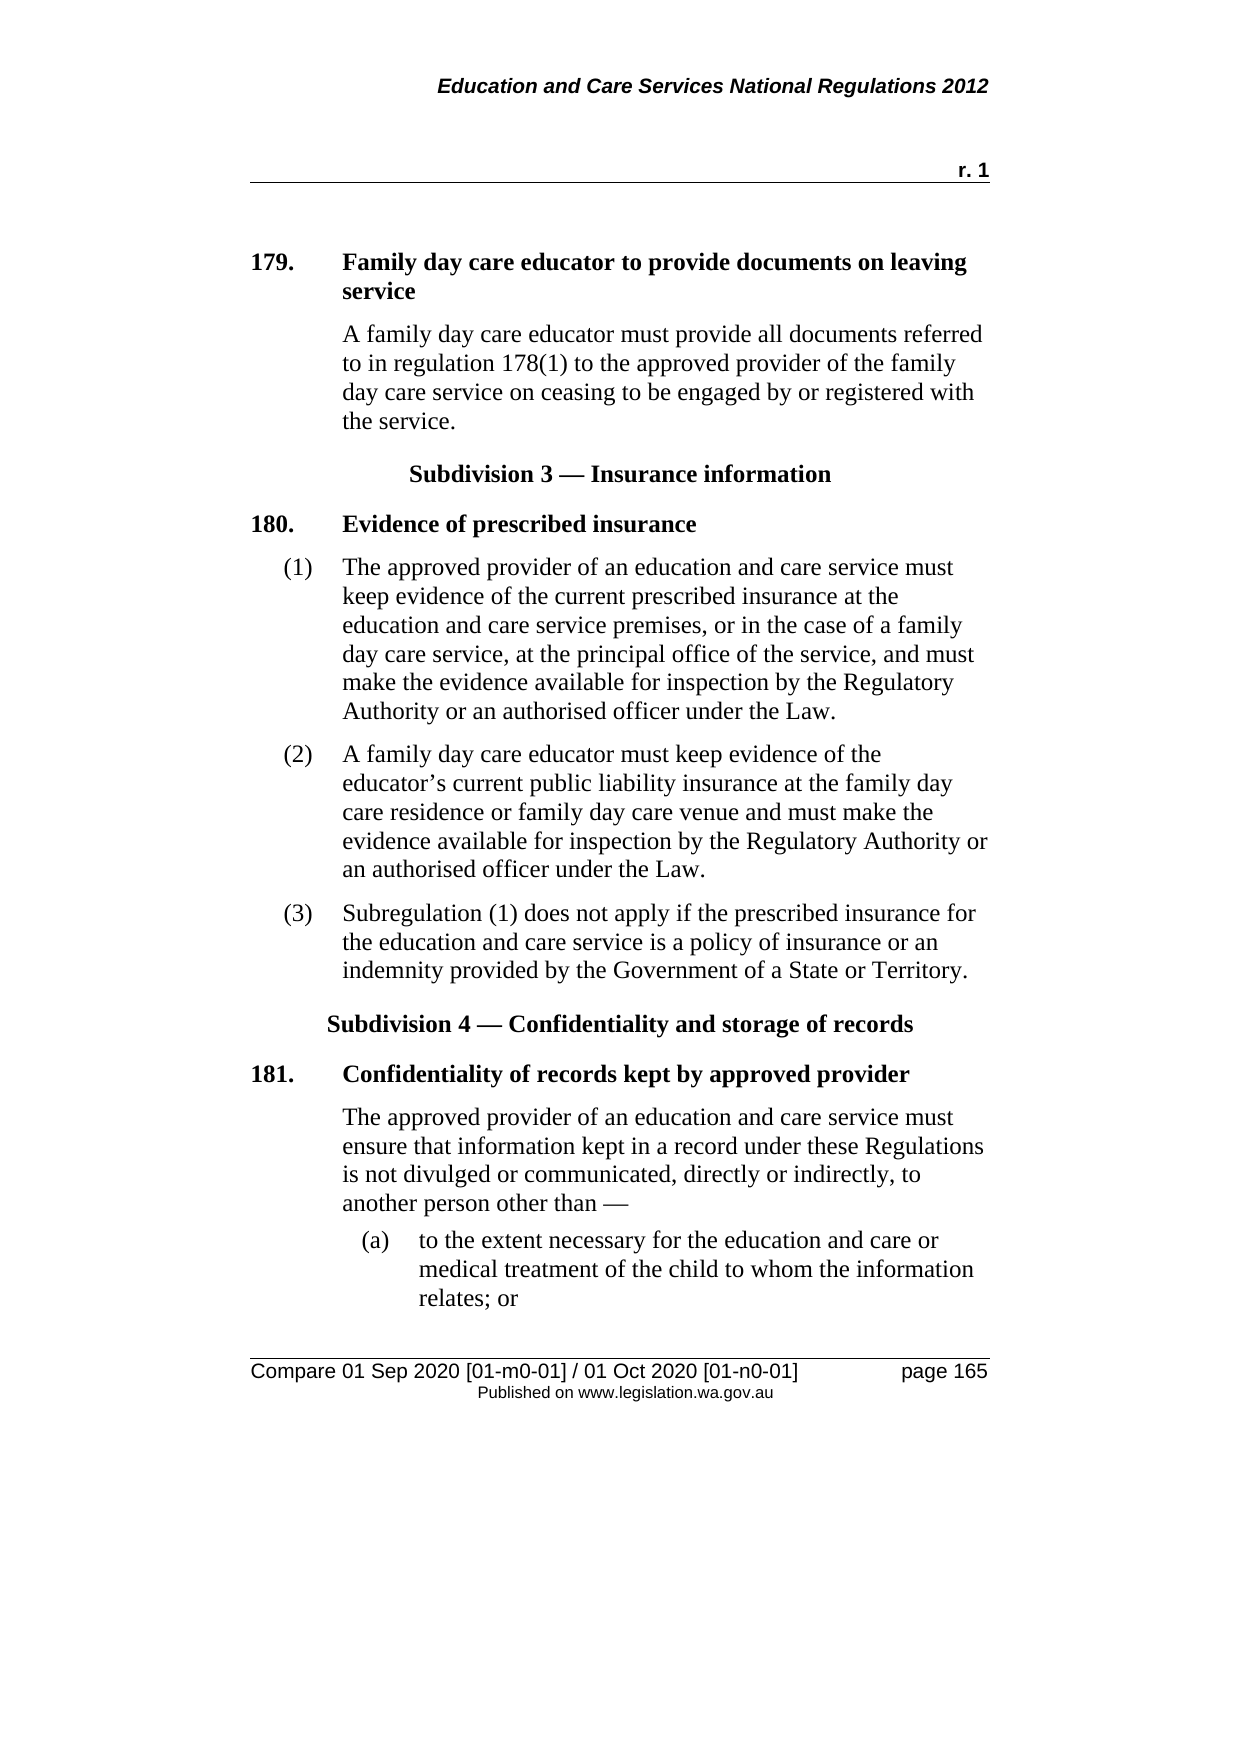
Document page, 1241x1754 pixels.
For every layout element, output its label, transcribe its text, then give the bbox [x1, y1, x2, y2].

subtitle 181. Confidentiality of records kept by approved provider [250, 1059, 990, 1087]
text (2) A family day care educator must keep evidence of the educator’s current public liability insurance at the family day care residence or family day care venue and must make the evidence available for inspection by the Regulatory Authority or an authorised officer under the Law. [250, 739, 990, 883]
subtitle 180. Evidence of prescribed insurance [250, 509, 990, 538]
subtitle Subdivision 4 — Confidentiality and storage of records [250, 1009, 990, 1038]
text The approved provider of an education and care service must ensure that information kept in a record under these Regulations is not divulged or communicated, directly or indirectly, to another person other than — [250, 1102, 990, 1217]
subtitle Subdivision 3 — Insurance information [250, 459, 990, 488]
text (1) The approved provider of an education and care service must keep evidence of the current prescribed insurance at the education and care service premises, or in the case of a family day care service, at the principal office of the service, and must make the evidence available for inspection by the Regulatory Authority or an authorised officer under the Law. [250, 552, 990, 725]
subtitle 179. Family day care educator to provide documents on leaving service [250, 247, 990, 305]
text A family day care educator must provide all documents referred to in regulation 178(1) to the approved provider of the family day care service on ceasing to be engaged by or registered with the service. [250, 319, 990, 434]
text (3) Subregulation (1) does not apply if the prescribed insurance for the education and care service is a policy of insurance or an indemnity provided by the Government of a State or Territory. [250, 898, 990, 984]
text (a) to the extent necessary for the education and care or medical treatment of the child to whom the information relates; or [250, 1225, 990, 1312]
